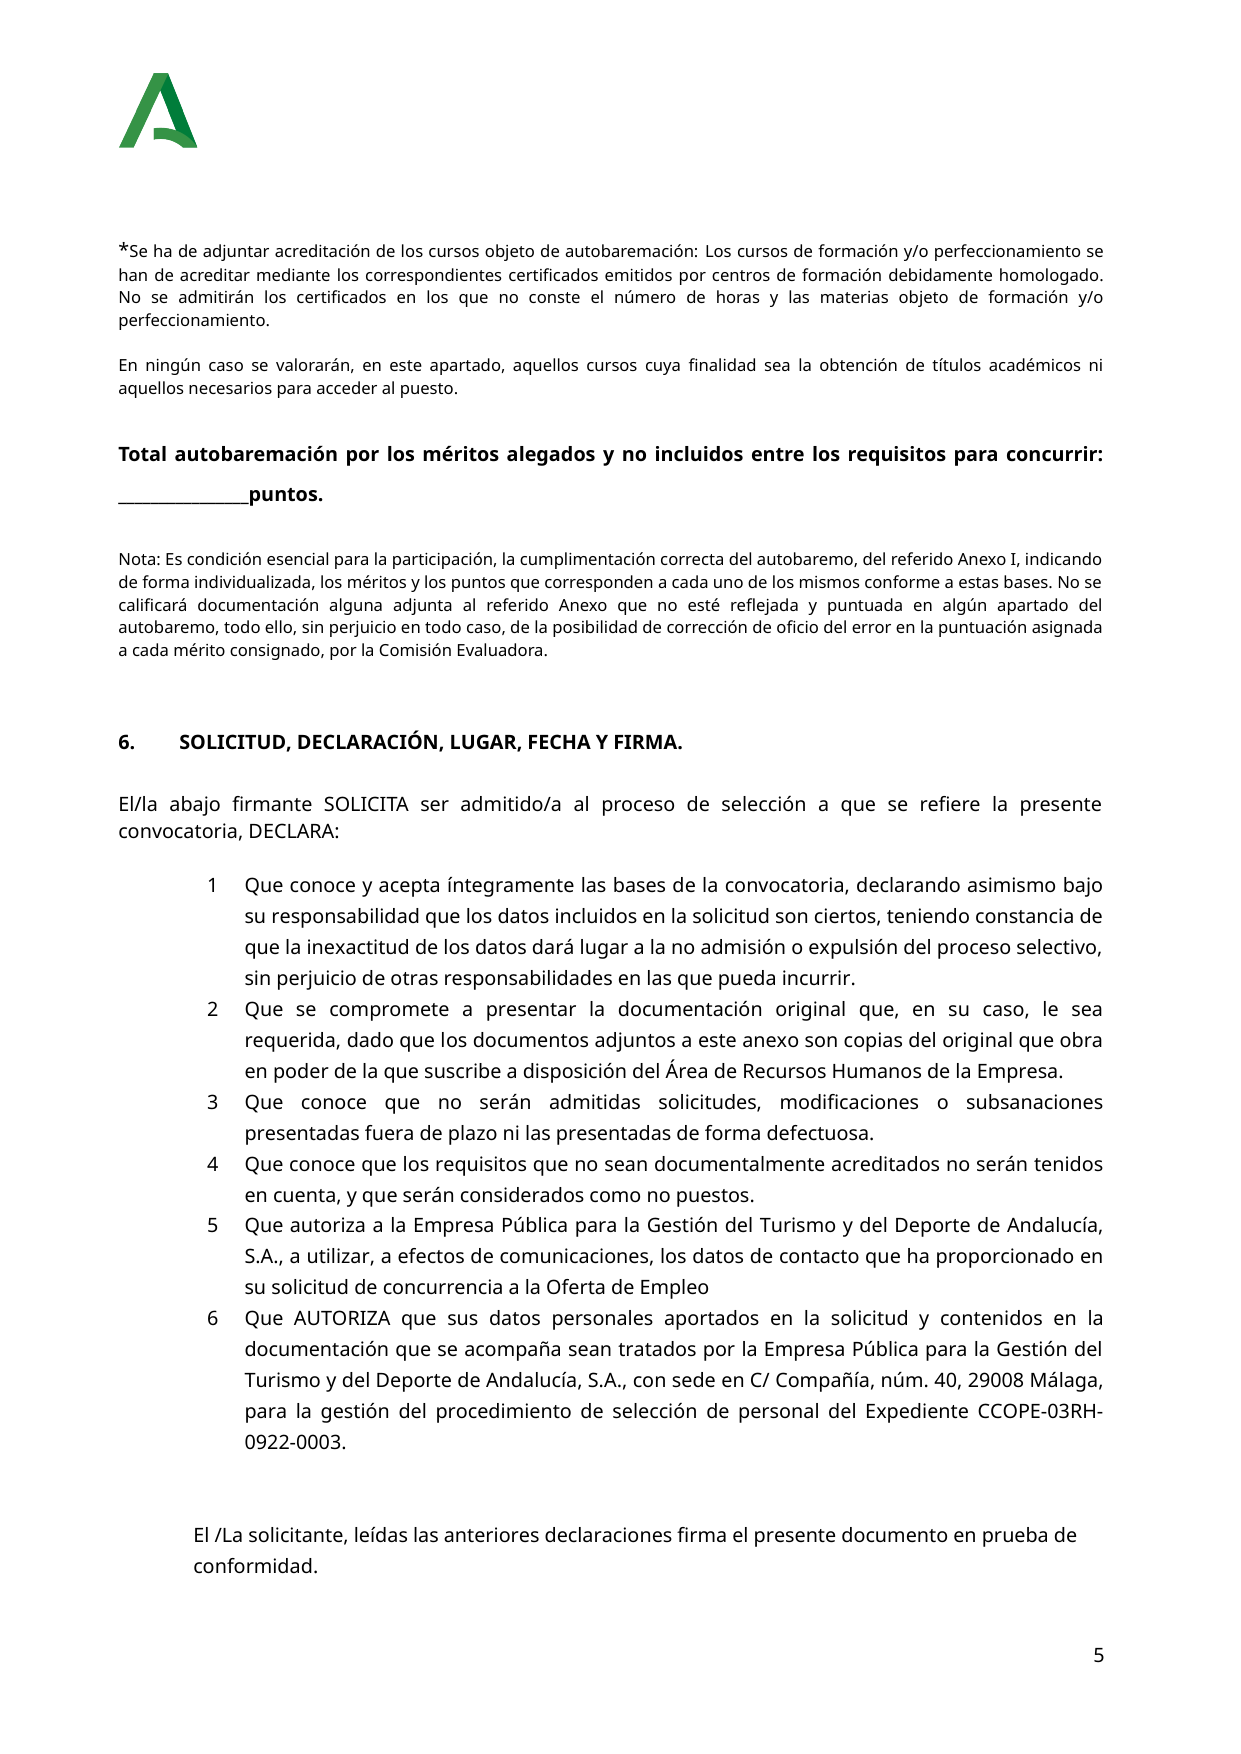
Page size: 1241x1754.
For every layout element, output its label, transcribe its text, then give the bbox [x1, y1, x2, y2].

list El /La solicitante, leídas las anteriores declaraciones firma el presente documento en prueba de conformidad. [193, 1521, 1104, 1579]
list Que autoriza a la Empresa Pública para la Gestión del Turismo y del Deporte de Andalucía, S.A., a utilizar, a efectos de comunicaciones, los datos de contacto que ha proporcionado en su solicitud de concurrencia a la Oferta de Empleo [207, 1212, 1104, 1301]
text Nota: Es condición esencial para la participación, la cumplimentación correcta del autobaremo, del referido Anexo I, indicando de forma individualizada, los méritos y los puntos que corresponden a cada uno de los mismos conforme a estas bases. No se calificará documentación alguna adjunta al referido Anexo que no esté reflejada y puntuada en algún apartado del autobaremo, todo ello, sin perjuicio en todo caso, de la posibilidad de corrección de oficio del error en la puntuación asignada a cada mérito consignado, por la Comisión Evaluadora. [118, 548, 1104, 661]
list Que conoce que no serán admitidas solicitudes, modificaciones o subsanaciones presentadas fuera de plazo ni las presentadas de forma defectuosa. [207, 1088, 1104, 1146]
text Total autobaremación por los méritos alegados y no incluidos entre los requisitos para concurrir: ________________puntos. [118, 440, 1104, 507]
text El/la abajo firmante SOLICITA ser admitido/a al proceso de selección a que se refiere la presente convocatoria, DECLARA: [118, 791, 1104, 844]
list Que se compromete a presentar la documentación original que, en su caso, le sea requerida, dado que los documentos adjuntos a este anexo son copias del original que obra en poder de la que suscribe a disposición del Área de Recursos Humanos de la Empresa. [207, 995, 1104, 1084]
list Que conoce y acepta íntegramente las bases de la convocatoria, declarando asimismo bajo su responsabilidad que los datos incluidos en la solicitud son ciertos, teniendo constancia de que la inexactitud de los datos dará lugar a la no admisión o expulsión del proceso selectivo, sin perjuicio de otras responsabilidades en las que pueda incurrir. [207, 871, 1104, 991]
list SOLICITUD, DECLARACIÓN, LUGAR, FECHA Y FIRMA. [118, 729, 1104, 756]
list Que conoce que los requisitos que no sean documentalmente acreditados no serán tenidos en cuenta, y que serán considerados como no puestos. [207, 1150, 1104, 1208]
text *Se ha de adjuntar acreditación de los cursos objeto de autobaremación: Los cursos de formación y/o perfeccionamiento se han de acreditar mediante los correspondientes certificados emitidos por centros de formación debidamente homologado. No se admitirán los certificados en los que no conste el número de horas y las materias objeto de formación y/o perfeccionamiento. [118, 236, 1104, 331]
picture [118, 73, 198, 148]
list Que AUTORIZA que sus datos personales aportados en la solicitud y contenidos en la documentación que se acompaña sean tratados por la Empresa Pública para la Gestión del Turismo y del Deporte de Andalucía, S.A., con sede en C/ Compañía, núm. 40, 29008 Málaga, para la gestión del procedimiento de selección de personal del Expediente CCOPE-03RH-0922-0003. [207, 1304, 1104, 1455]
text En ningún caso se valorarán, en este apartado, aquellos cursos cuya finalidad sea la obtención de títulos académicos ni aquellos necesarios para acceder al puesto. [118, 354, 1104, 399]
